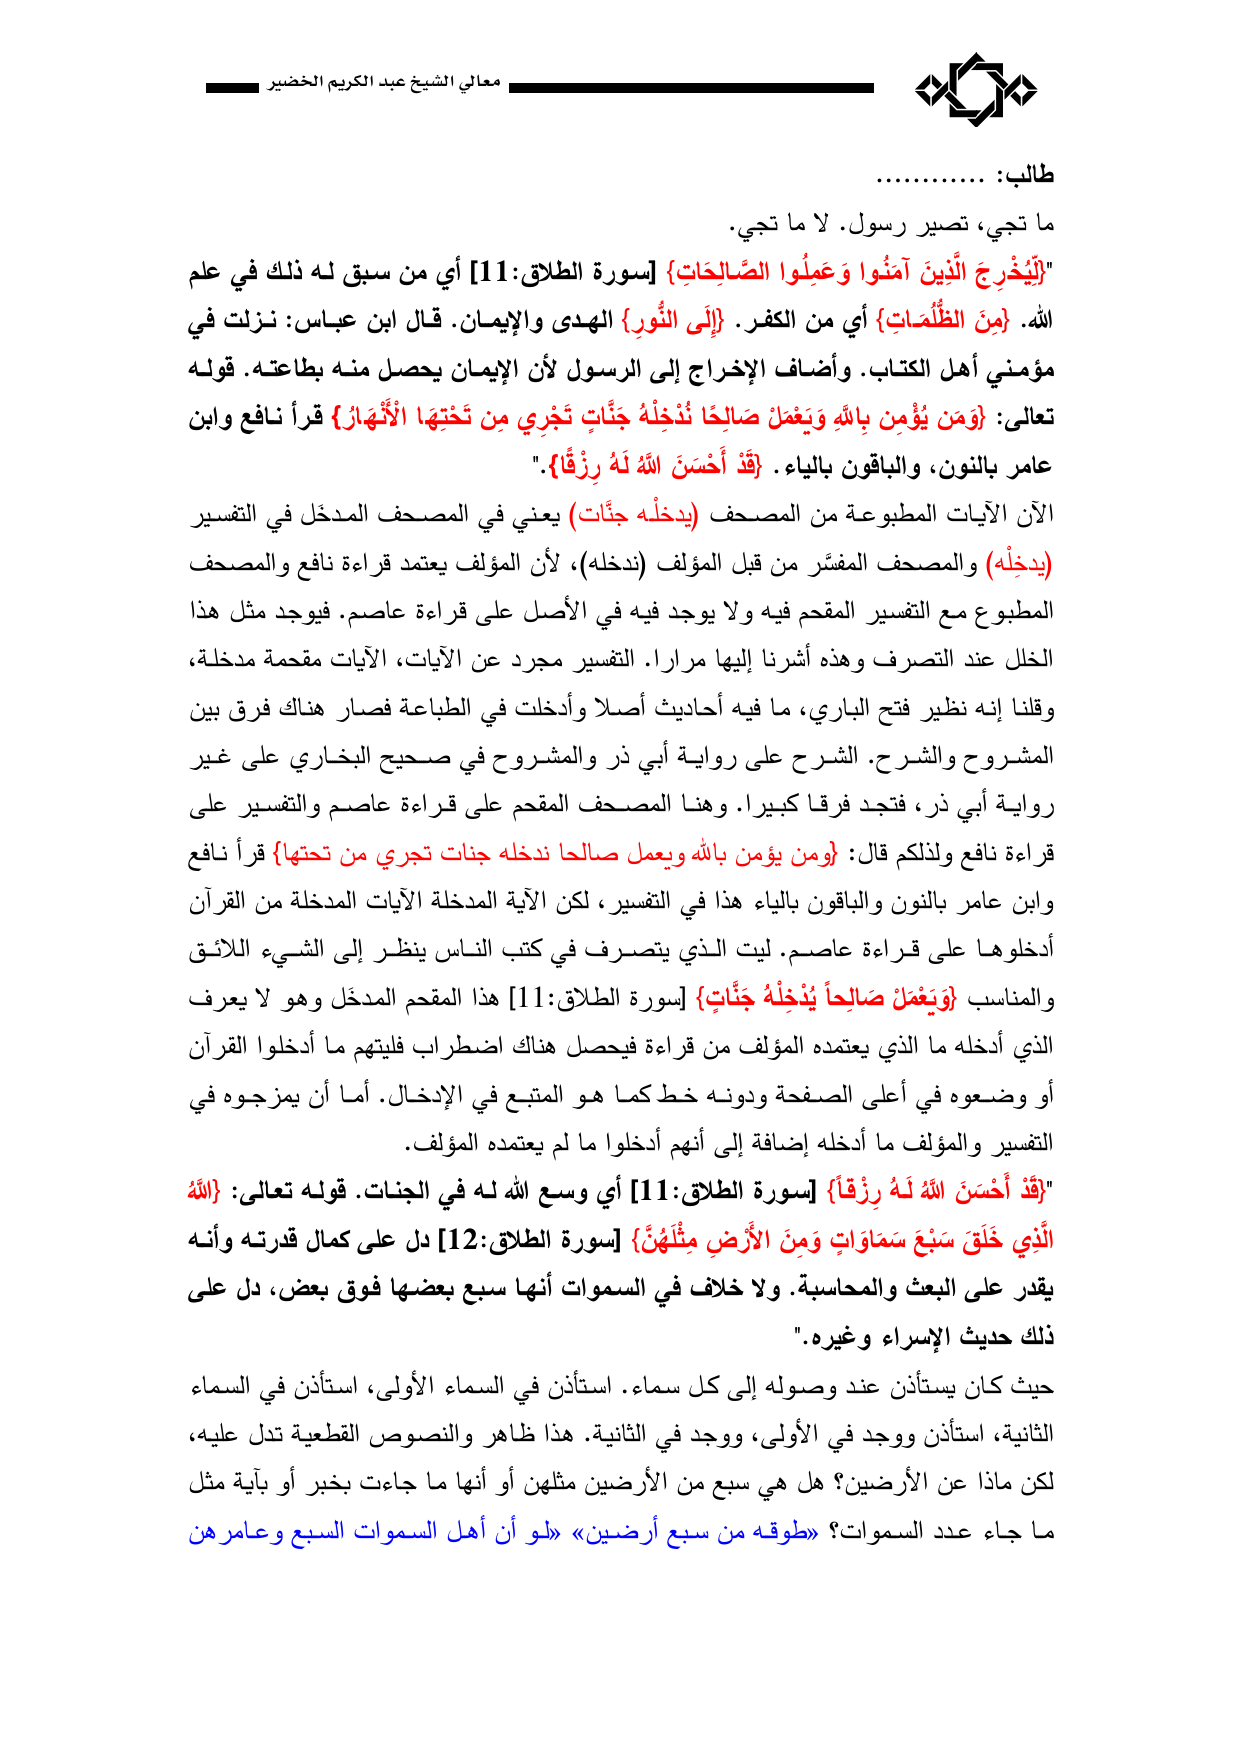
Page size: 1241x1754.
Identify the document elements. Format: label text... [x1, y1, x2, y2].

text "{لِّيُخْرِجَ الَّذِينَ آمَنُوا وَعَمِلُوا الصَّالِحَاتِ} [سورة الطلاق:11] أي من سبق له ذلك في علم الله. {مِنَ الظُّلُمَاتِ} أي من الكفر. {إِلَى النُّورِ} الهدى والإيمان. قال ابن عباس: نزلت في مؤمني أهل الكتاب. وأضاف الإخراج إلى الرسول لأن الإيمان يحصل منه بطاعته. قوله تعالى: {وَمَن يُؤْمِن بِاللَّهِ وَيَعْمَلْ صَالِحًا نُدْخِلْهُ جَنَّاتٍ تَجْرِي مِن تَحْتِهَا الْأَنْهَارُ} قرأ نافع وابن عامر بالنون، والباقون بالياء. {قَدْ أَحْسَنَ اللَّهُ لَهُ رِزْقًا}." [187, 247, 1053, 489]
text الآن الآيات المطبوعة من المصحف (يدخلْه جنَّات) يعني في المصحف المدخَل في التفسير (يدخِلْه) والمصحف المفسَّر من قبل المؤلف (ندخله)، لأن المؤلف يعتمد قراءة نافع والمصحف المطبوع مع التفسير المقحم فيه ولا يوجد فيه في الأصل على قراءة عاصم. فيوجد مثل هذا الخلل عند التصرف وهذه أشرنا إليها مرارا. التفسير مجرد عن الآيات، الآيات مقحمة مدخلة، وقلنا إنه نظير فتح الباري، ما فيه أحاديث أصلا وأدخلت في الطباعة فصار هناك فرق بين المشروح والشرح. الشرح على رواية أبي ذر والمشروح في صحيح البخاري على غير رواية أبي ذر، فتجد فرقا كبيرا. وهنا المصحف المقحم على قراءة عاصم والتفسير على قراءة نافع ولذلكم قال: {ومن يؤمن بالله ويعمل صالحا ندخله جنات تجري من تحتها} قرأ نافع وابن عامر بالنون والباقون بالياء هذا في التفسير، لكن الآية المدخلة الآيات المدخلة من القرآن أدخلوها على قراءة عاصم. ليت الذي يتصرف في كتب الناس ينظر إلى الشيء اللائق والمناسب {وَيَعْمَلْ صَالِحاً يُدْخِلْهُ جَنَّاتٍ} [سورة الطلاق:11] هذا المقحم المدخَل وهو لا يعرف الذي أدخله ما الذي يعتمده المؤلف من قراءة فيحصل هناك اضطراب فليتهم ما أدخلوا القرآن أو وضعوه في أعلى الصفحة ودونه خط كما هو المتبع في الإدخال. أما أن يمزجوه في التفسير والمؤلف ما أدخله إضافة إلى أنهم أدخلوا ما لم يعتمده المؤلف. [187, 489, 1053, 1166]
text طالب: ............ [187, 150, 1053, 198]
text ما تجي، تصير رسول. لا ما تجي. [187, 198, 1053, 247]
text "{قَدْ أَحْسَنَ اللَّهُ لَهُ رِزْقاً} [سورة الطلاق:11] أي وسع الله له في الجنات. قوله تعالى: {اللَّهُ الَّذِي خَلَقَ سَبْعَ سَمَاوَاتٍ وَمِنَ الأَرْضِ مِثْلَهُنَّ} [سورة الطلاق:12] دل على كمال قدرته وأنه يقدر على البعث والمحاسبة. ولا خلاف في السموات أنها سبع بعضها فوق بعض، دل على ذلك حديث الإسراء وغيره." [187, 1166, 1053, 1361]
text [187, 1361, 1053, 1554]
